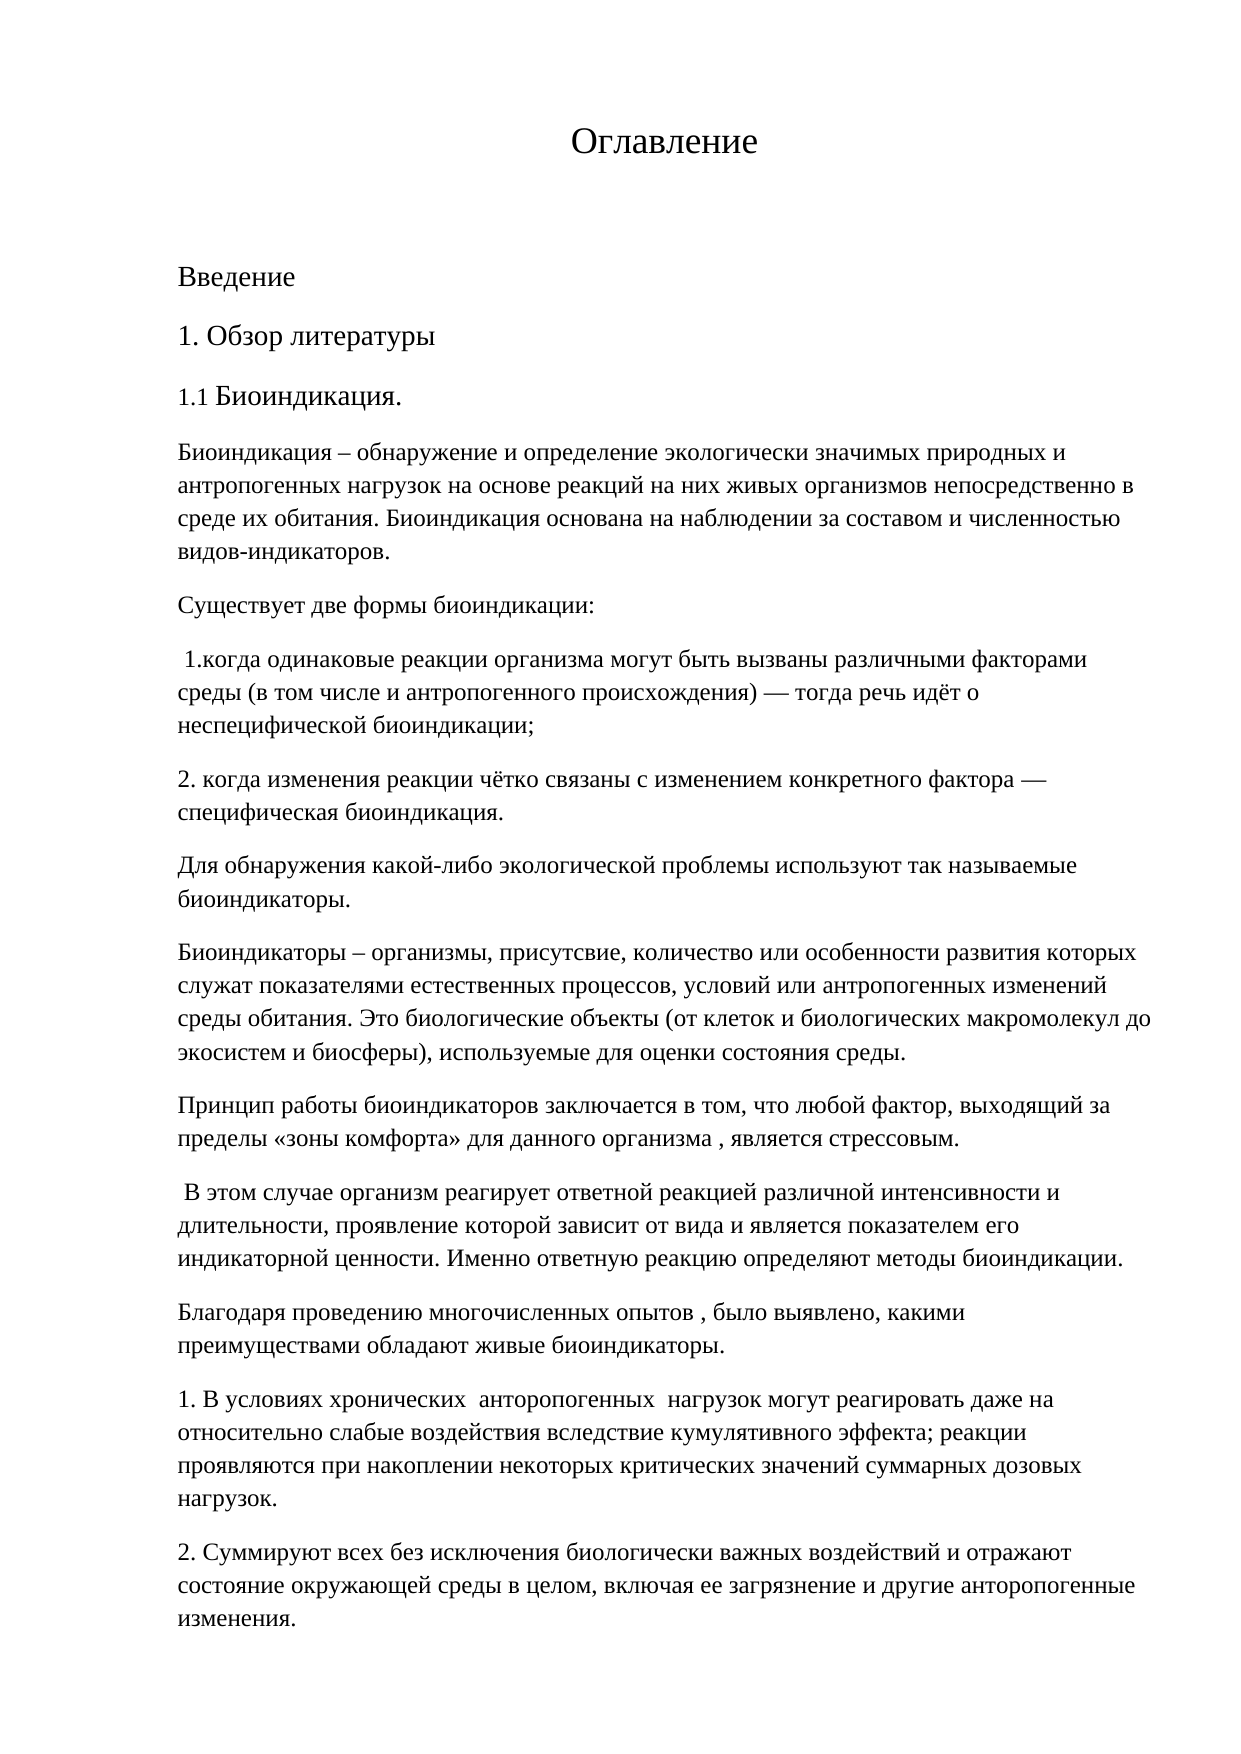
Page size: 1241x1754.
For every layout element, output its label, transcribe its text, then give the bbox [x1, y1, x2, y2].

text 2. когда изменения реакции чётко связаны с изменением конкретного фактора — специфическая биоиндикация. [177, 764, 1152, 826]
text Для обнаружения какой-либо экологической проблемы используют так называемые биоиндикаторы. [177, 851, 1152, 912]
text Благодаря проведению многочисленных опытов , было выявлено, какими преимуществами обладают живые биоиндикаторы. [177, 1297, 1152, 1359]
text 1. Обзор литературы [177, 318, 1152, 352]
text 1. В условиях хронических анторопогенных нагрузок могут реагировать даже на относительно слабые воздействия вследствие кумулятивного эффекта; реакции проявляются при накоплении некоторых критических значений суммарных дозовых нагрузок. [177, 1384, 1152, 1512]
text Введение [177, 259, 1152, 292]
text Принцип работы биоиндикаторов заключается в том, что любой фактор, выходящий за пределы «зоны комфорта» для данного организма , является стрессовым. [177, 1090, 1152, 1152]
text 2. Суммируют всех без исключения биологически важных воздействий и отражают состояние окружающей среды в целом, включая ее загрязнение и другие анторопогенные изменения. [177, 1537, 1152, 1632]
text 1.1 Биоиндикация. [177, 378, 1152, 411]
text В этом случае организм реагирует ответной реакцией различной интенсивности и длительности, проявление которой зависит от вида и является показателем его индикаторной ценности. Именно ответную реакцию определяют методы биоиндикации. [177, 1177, 1152, 1272]
text Оглавление [177, 118, 1152, 161]
text Существует две формы биоиндикации: [177, 590, 1152, 619]
text Биоиндикация – обнаружение и определение экологически значимых природных и антропогенных нагрузок на основе реакций на них живых организмов непосредственно в среде их обитания. Биоиндикация основана на наблюдении за составом и численностью видов-индикаторов. [177, 437, 1152, 565]
text Биоиндикаторы – организмы, присутсвие, количество или особенности развития которых служат показателями естественных процессов, условий или антропогенных изменений среды обитания. Это биологические объекты (от клеток и биологических макромолекул до экосистем и биосферы), используемые для оценки состояния среды. [177, 937, 1152, 1065]
text 1.когда одинаковые реакции организма могут быть вызваны различными факторами среды (в том числе и антропогенного происхождения) — тогда речь идёт о неспецифической биоиндикации; [177, 644, 1152, 739]
